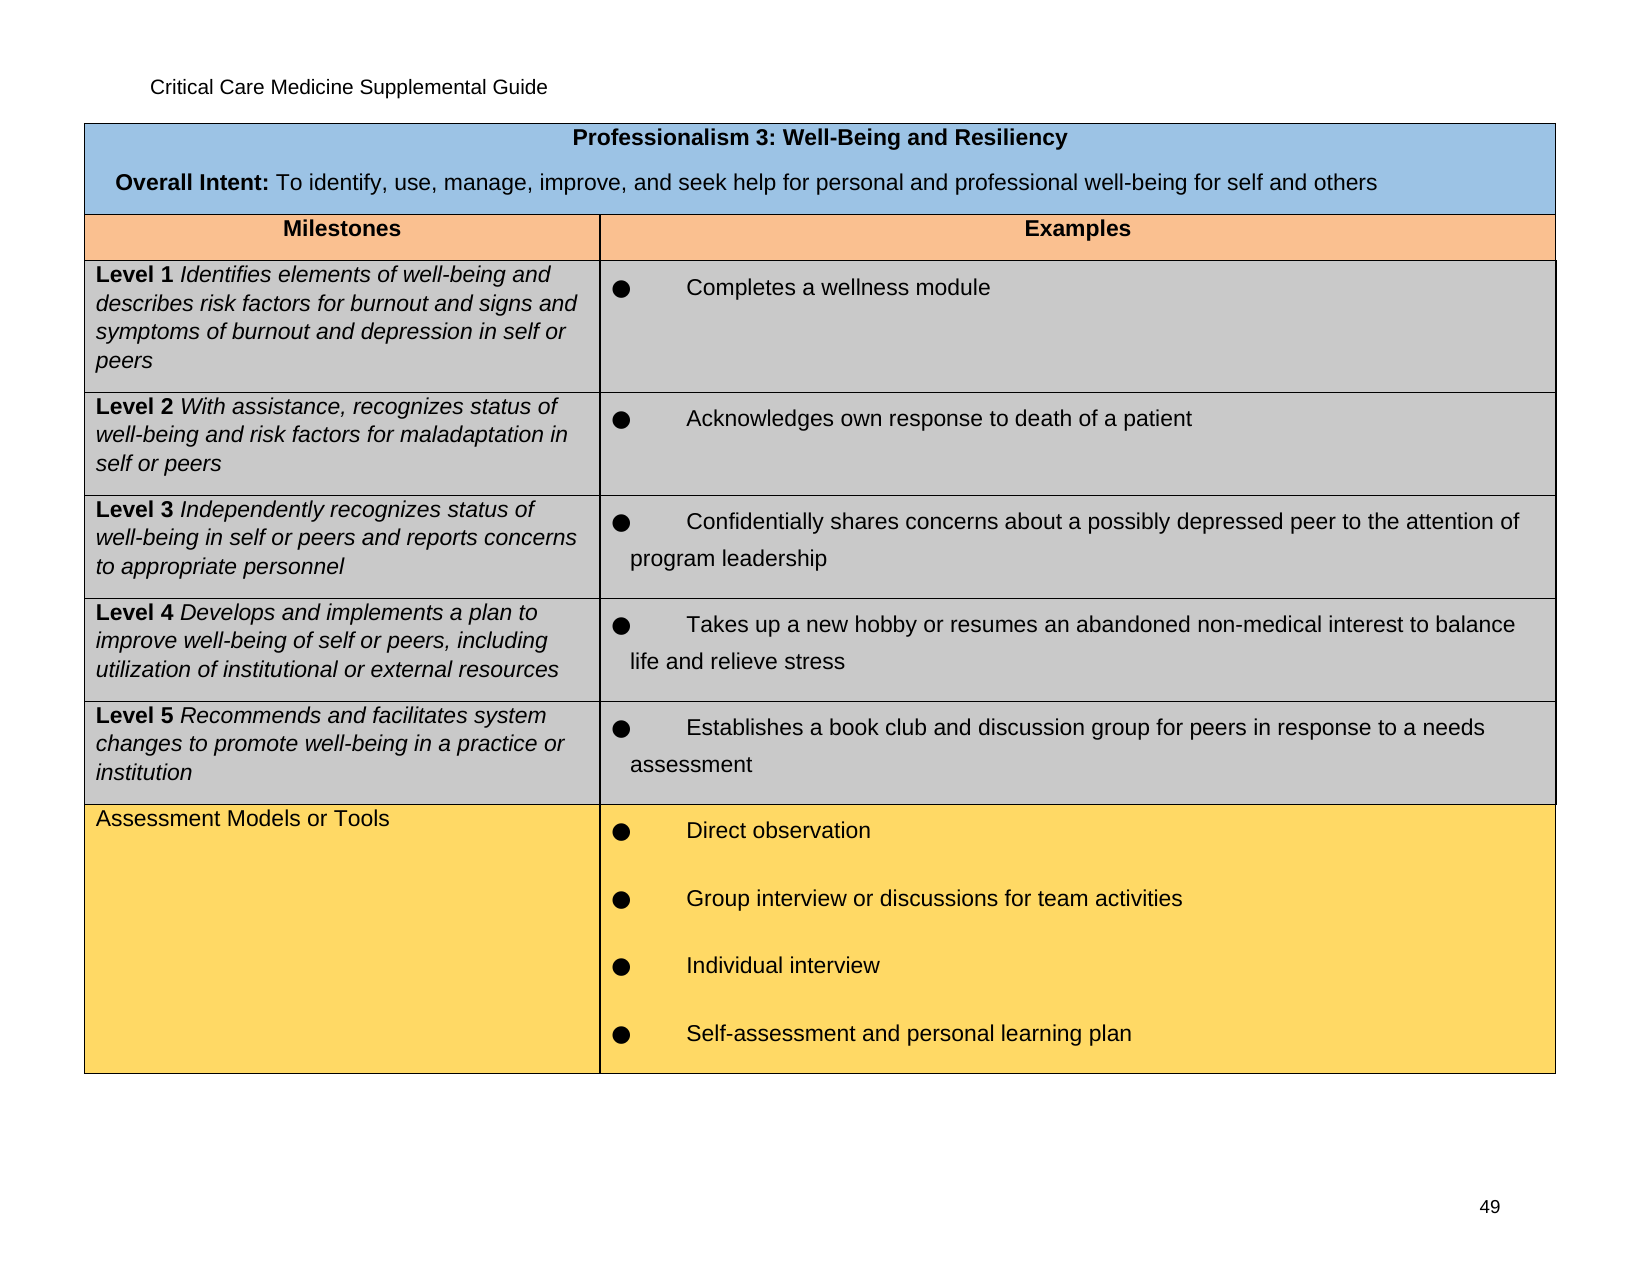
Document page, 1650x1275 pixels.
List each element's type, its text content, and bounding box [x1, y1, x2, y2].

table_cell Level 3 Independently recognizes status of well-being in self or peers and reports concerns to appropriate personnel [85, 496, 599, 598]
table_cell Establishes a book club and discussion group for peers in response to a needs assessment [601, 702, 1555, 804]
table_cell Assessment Models or Tools [85, 805, 599, 1073]
table_cell Level 5 Recommends and facilitates system changes to promote well-being in a practice or institution [85, 702, 599, 804]
table_cell Acknowledges own response to death of a patient [601, 393, 1555, 495]
table_cell Examples [601, 215, 1555, 260]
table_cell Takes up a new hobby or resumes an abandoned non-medical interest to balance life and relieve stress [601, 599, 1555, 701]
table_cell Confidentially shares concerns about a possibly depressed peer to the attention of program leadership [601, 496, 1555, 598]
table_header Professionalism 3: Well-Being and Resiliency Overall Intent: To identify, use, manage, improve, and seek help for personal and professional well-being for self and others [85, 124, 1555, 214]
table_cell Level 4 Develops and implements a plan to improve well-being of self or peers, including utilization of institutional or external resources [85, 599, 599, 701]
table_cell Level 2 With assistance, recognizes status of well-being and risk factors for maladaptation in self or peers [85, 393, 599, 495]
table_cell Direct observation Group interview or discussions for team activities Individual interview Self-assessment and personal learning plan [601, 805, 1555, 1073]
table_cell Milestones [85, 215, 599, 260]
table_cell Completes a wellness module [601, 261, 1555, 392]
table_cell Level 1 Identifies elements of well-being and describes risk factors for burnout and signs and symptoms of burnout and depression in self or peers [85, 261, 599, 392]
